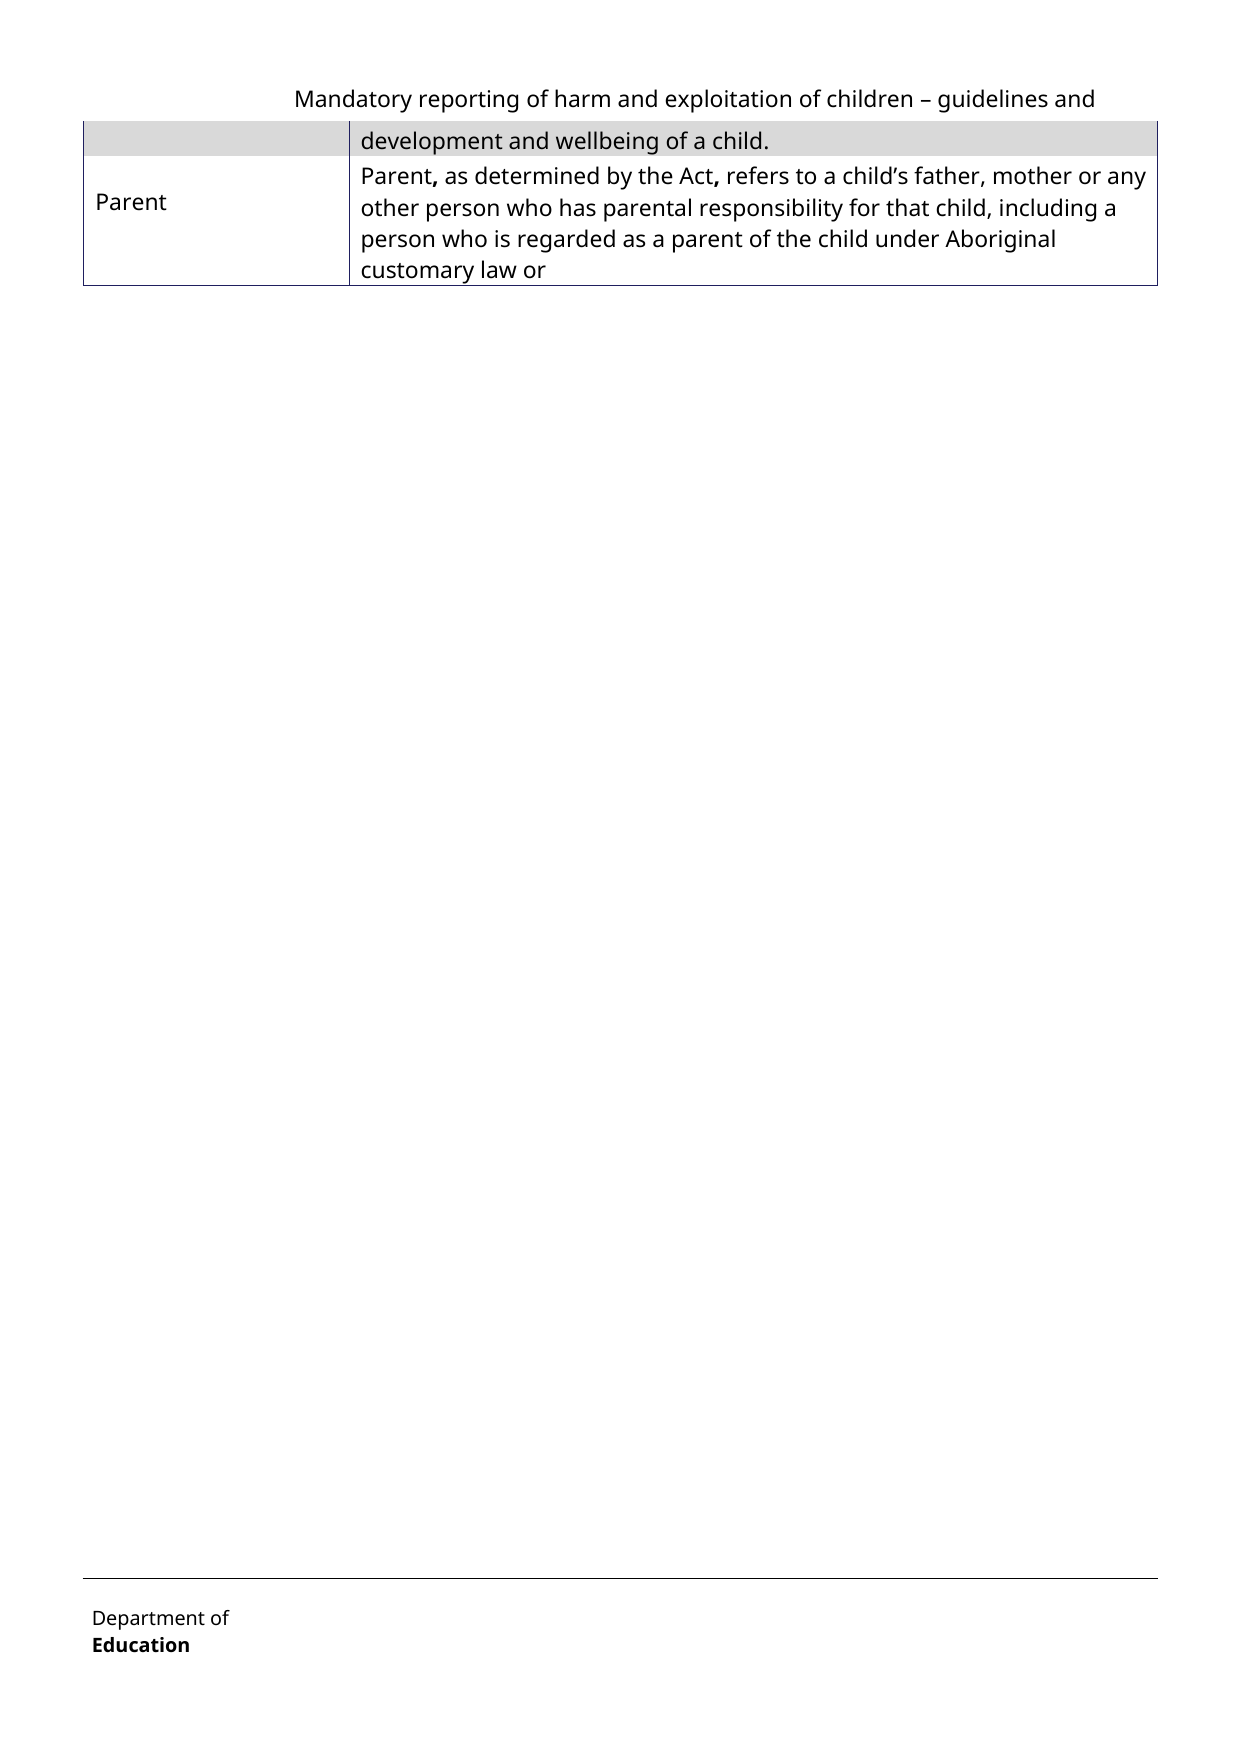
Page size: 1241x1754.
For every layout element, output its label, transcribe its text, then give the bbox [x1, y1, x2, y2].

table_cell Neglect [84, 121, 349, 156]
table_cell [350, 121, 1157, 156]
table_cell Parent [84, 156, 349, 285]
table_cell Parent, as determined by the Act, refers to a child’s father, mother or any other person who has parental responsibility for that child, including a person who is regarded as a parent of the child under Aboriginal customary law or [350, 156, 1157, 285]
